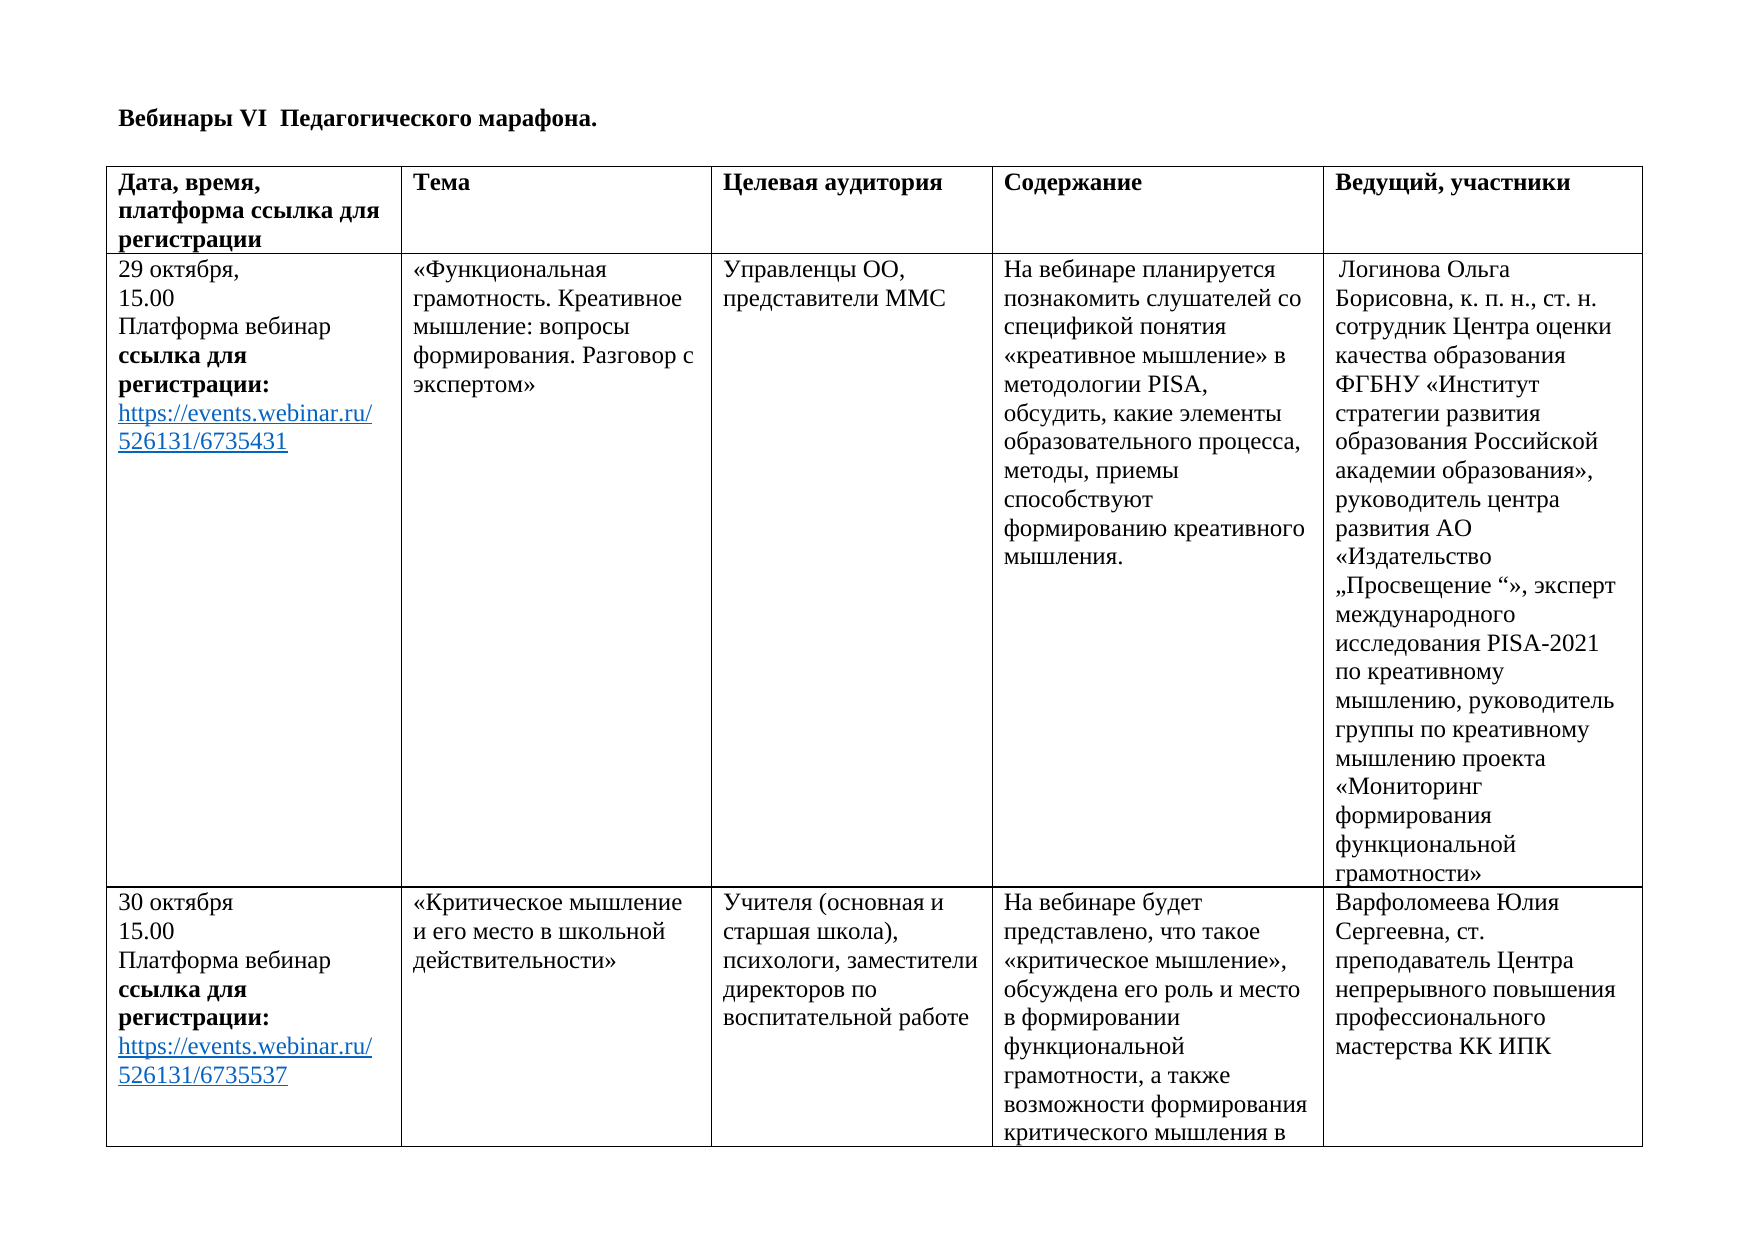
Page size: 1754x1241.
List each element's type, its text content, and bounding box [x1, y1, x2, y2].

table_header Тема [402, 167, 711, 253]
table_cell На вебинаре планируется познакомить слушателей со спецификой понятия «креативное мышление» в методологии PISA, обсудить, какие элементы образовательного процесса, методы, приемы способствуют формированию креативного мышления. [993, 254, 1323, 886]
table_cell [402, 888, 711, 1146]
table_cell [1324, 888, 1642, 1146]
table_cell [993, 888, 1323, 1146]
table_cell Управленцы ОО, представители ММС [712, 254, 992, 886]
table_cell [107, 888, 401, 1146]
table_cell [712, 888, 992, 1146]
table_cell Логинова Ольга Борисовна, к. п. н., ст. н. сотрудник Центра оценки качества образования ФГБНУ «Институт стратегии развития образования Российской академии образования», руководитель центра развития АО «Издательство „Просвещение “», эксперт международного исследования PISA-2021 по креативному мышлению, руководитель группы по креативному мышлению проекта «Мониторинг формирования функциональной грамотности» [1324, 254, 1642, 886]
table_header Содержание [993, 167, 1323, 253]
table_header Ведущий, участники [1324, 167, 1642, 253]
table_header Дата, время, платформа ссылка для регистрации [107, 167, 401, 253]
table_header Целевая аудитория [712, 167, 992, 253]
table_cell 29 октября, 15.00 Платформа вебинар ссылка для регистрации: https://events.webinar.ru/526131/6735431 [107, 254, 401, 886]
text Вебинары VI Педагогического марафона. [118, 103, 1636, 132]
table_cell «Функциональная грамотность. Креативное мышление: вопросы формирования. Разговор с экспертом» [402, 254, 711, 886]
